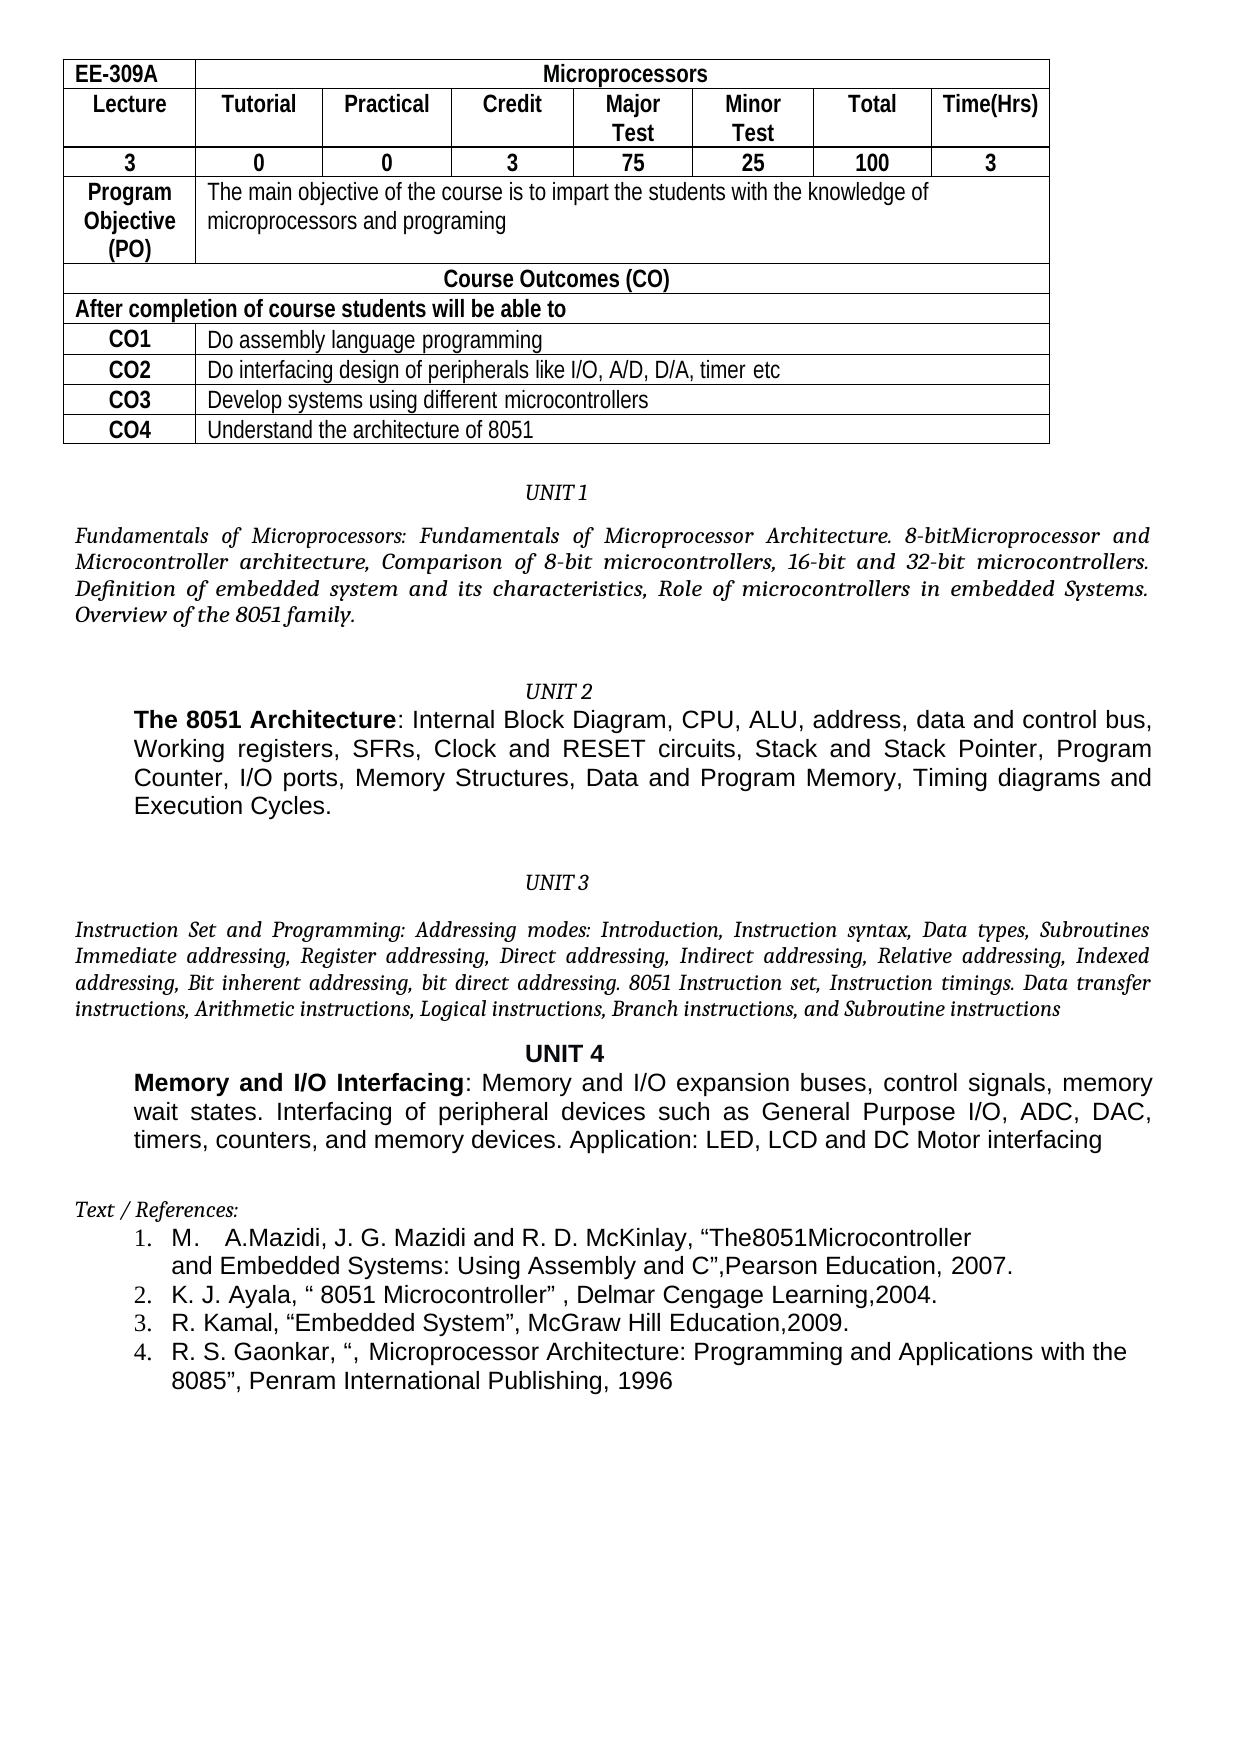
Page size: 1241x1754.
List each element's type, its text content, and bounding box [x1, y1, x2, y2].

table_cell 3 [932, 148, 1049, 176]
table_cell 100 [814, 148, 931, 176]
subtitle Text / References: [75, 1197, 1151, 1223]
text The 8051 Architecture: Internal Block Diagram, CPU, ALU, address, data and control bus, Working registers, SFRs, Clock and RESET circuits, Stack and Stack Pointer, Program Counter, I/O ports, Memory Structures, Data and Program Memory, Timing diagrams and Execution Cycles. [133, 705, 1154, 820]
table_cell Minor Test [693, 89, 813, 146]
table_cell CO2 [64, 355, 195, 384]
subtitle UNIT 1 [454, 480, 1151, 506]
table_cell CO4 [64, 415, 195, 443]
text UNIT 4 [508, 1039, 1151, 1068]
list K. J. Ayala, “ 8051 Microcontroller” , Delmar Cengage Learning,2004. [133, 1280, 1151, 1309]
table_header Microprocessors [196, 60, 1049, 88]
list M. A.Mazidi, J. G. Mazidi and R. D. McKinlay, “The8051Microcontroller and Embedded Systems: Using Assembly and C”,Pearson Education, 2007. [133, 1223, 1015, 1280]
subtitle UNIT 2 [511, 679, 1151, 705]
table_cell Program Objective (PO) [64, 177, 195, 263]
table_cell 3 [64, 148, 195, 176]
table_cell Develop systems using different microcontrollers [196, 385, 1049, 413]
table_header EE-309A [64, 60, 195, 88]
table_cell The main objective of the course is to impart the students with the knowledge of microprocessors and programing [196, 177, 1049, 263]
table_cell 75 [574, 148, 692, 176]
table_cell Lecture [64, 89, 195, 146]
table_cell Practical [323, 89, 451, 146]
table_cell Understand the architecture of 8051 [196, 415, 1049, 443]
subtitle Fundamentals of Microprocessors: Fundamentals of Microprocessor Architecture. 8-bitMicroprocessor and Microcontroller architecture, Comparison of 8-bit microcontrollers, 16-bit and 32-bit microcontrollers. Definition of embedded system and its characteristics, Role of microcontrollers in embedded Systems. Overview of the 8051 family. [75, 523, 1151, 628]
table_cell Major Test [574, 89, 692, 146]
table_cell 0 [323, 148, 451, 176]
table_cell Time(Hrs) [932, 89, 1049, 146]
table_cell CO3 [64, 385, 195, 413]
subtitle UNIT 3 [508, 870, 1151, 896]
table_cell 3 [452, 148, 573, 176]
table_cell Total [814, 89, 931, 146]
table_cell Course Outcomes (CO) [64, 264, 1049, 293]
subtitle Instruction Set and Programming: Addressing modes: Introduction, Instruction syntax, Data types, Subroutines Immediate addressing, Register addressing, Direct addressing, Indirect addressing, Relative addressing, Indexed addressing, Bit inherent addressing, bit direct addressing. 8051 Instruction set, Instruction timings. Data transfer instructions, Arithmetic instructions, Logical instructions, Branch instructions, and Subroutine instructions [75, 917, 1151, 1022]
table_cell Do interfacing design of peripherals like I/O, A/D, D/A, timer etc [196, 355, 1049, 384]
list R. Kamal, “Embedded System”, McGraw Hill Education,2009. [133, 1309, 1151, 1337]
table_cell Credit [452, 89, 573, 146]
table_cell Tutorial [196, 89, 322, 146]
table_cell Do assembly language programming [196, 324, 1049, 354]
list R. S. Gaonkar, “, Microprocessor Architecture: Programming and Applications with the 8085”, Penram International Publishing, 1996 [133, 1337, 1151, 1395]
table_cell 0 [196, 148, 322, 176]
text Memory and I/O Interfacing: Memory and I/O expansion buses, control signals, memory wait states. Interfacing of peripheral devices such as General Purpose I/O, ADC, DAC, timers, counters, and memory devices. Application: LED, LCD and DC Motor interfacing [133, 1068, 1154, 1154]
table_cell After completion of course students will be able to [64, 294, 1049, 322]
table_cell CO1 [64, 324, 195, 354]
table_cell 25 [693, 148, 813, 176]
